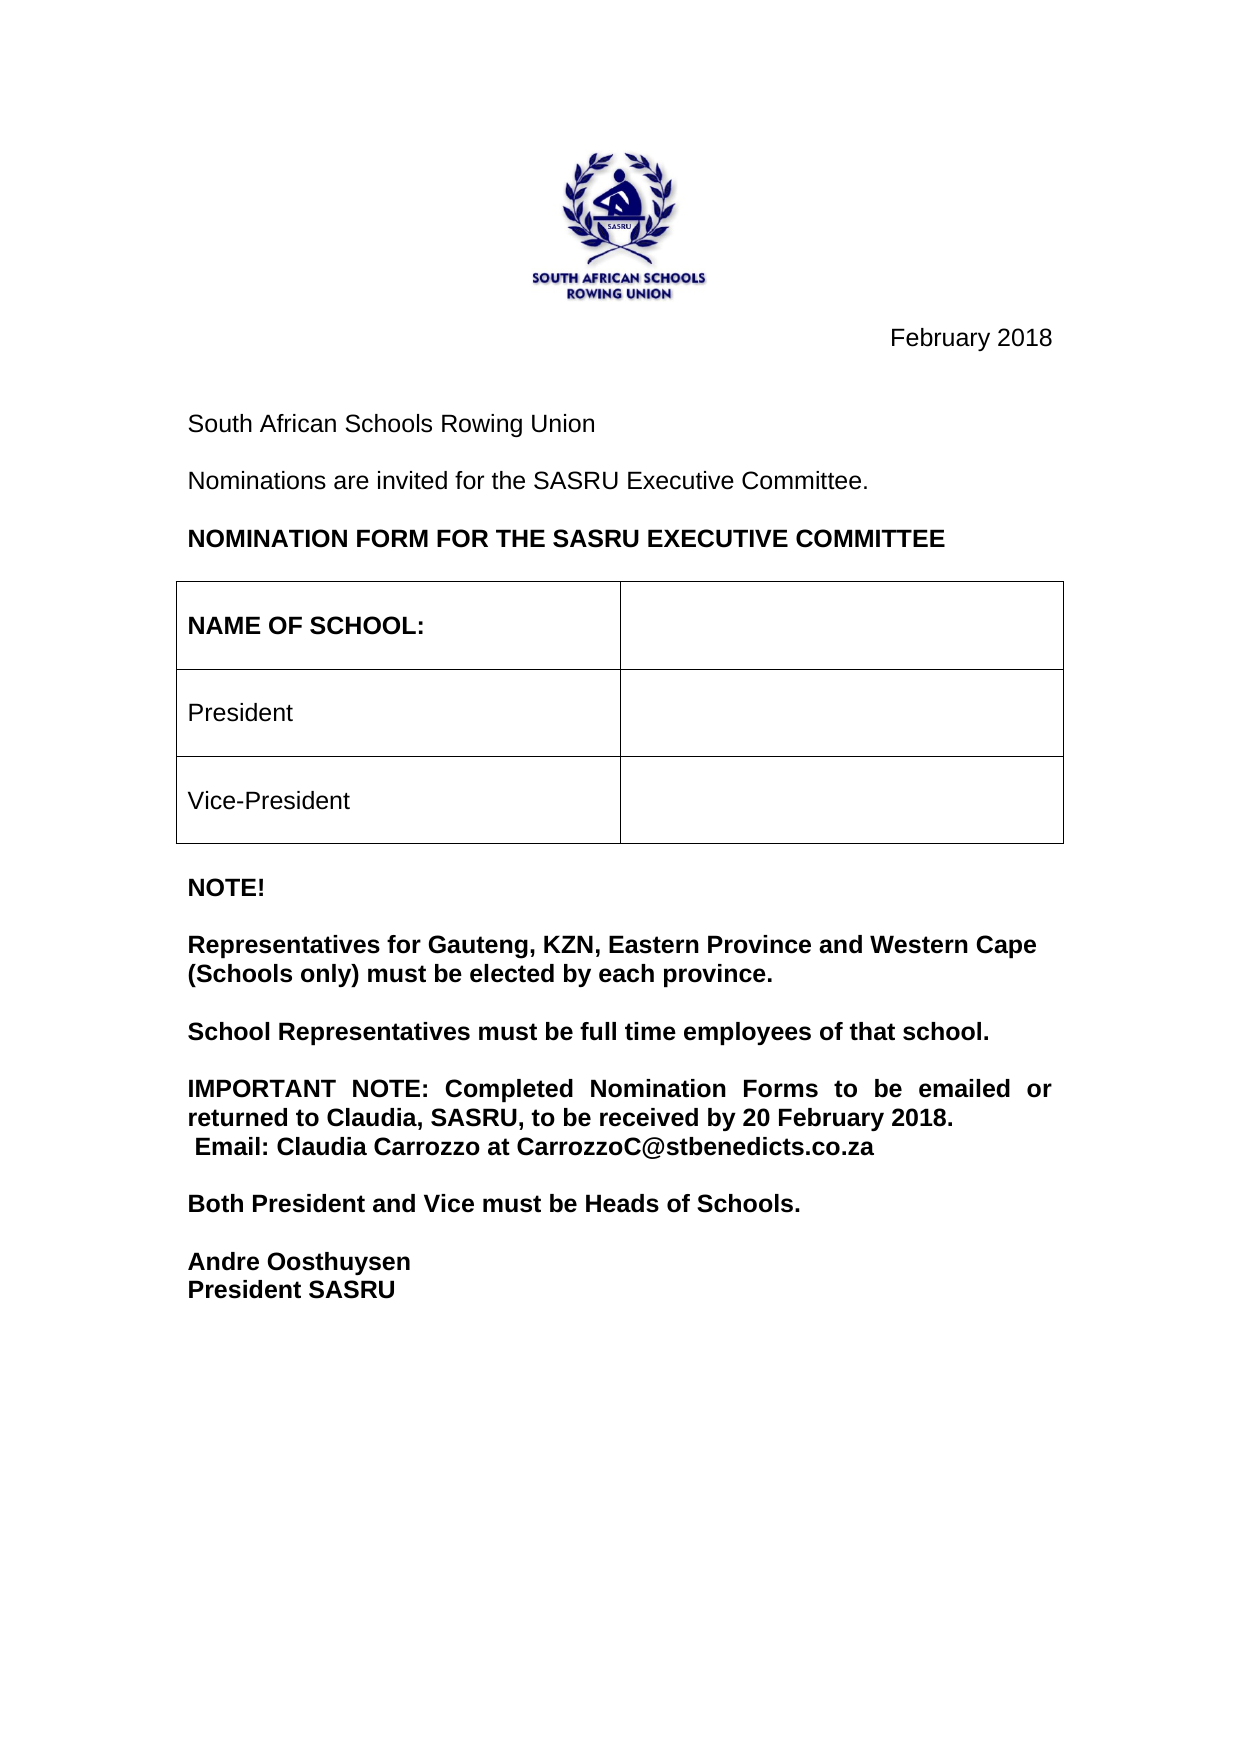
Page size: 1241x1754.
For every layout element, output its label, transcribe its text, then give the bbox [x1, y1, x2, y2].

text Email: Claudia Carrozzo at CarrozzoC@stbenedicts.co.za [187, 1132, 1053, 1160]
text February 2018 [187, 322, 1053, 351]
text (Schools only) must be elected by each province. [187, 959, 1053, 988]
text IMPORTANT NOTE: Completed Nomination Forms to be emailed or returned to Claudia, SASRU, to be received by 20 February 2018. [187, 1074, 1053, 1132]
text South African Schools Rowing [187, 409, 1053, 437]
table_cell Vice-President [177, 757, 620, 843]
text President SASRU [187, 1275, 1053, 1304]
table_header [621, 582, 1063, 668]
text Andre Oosthuysen [187, 1218, 1053, 1275]
text NOMINATION FORM FOR THE SASRU EXECUTIVE COMMITTEE [187, 524, 1053, 552]
table_cell [621, 757, 1063, 843]
table_cell President [177, 670, 620, 756]
text Nominations are invited for the SASRU Executive Committee. [187, 466, 1053, 495]
text Both President and Vice must be Heads of Schools. [187, 1189, 1053, 1218]
text School Representatives must be full time employees of that school. [187, 1017, 1053, 1045]
table_cell [621, 670, 1063, 756]
text NOTE! [187, 873, 1053, 902]
picture [531, 150, 708, 302]
text Representatives for , KZN, Eastern Province and [187, 930, 1053, 959]
table_header NAME OF SCHOOL: [177, 582, 620, 668]
